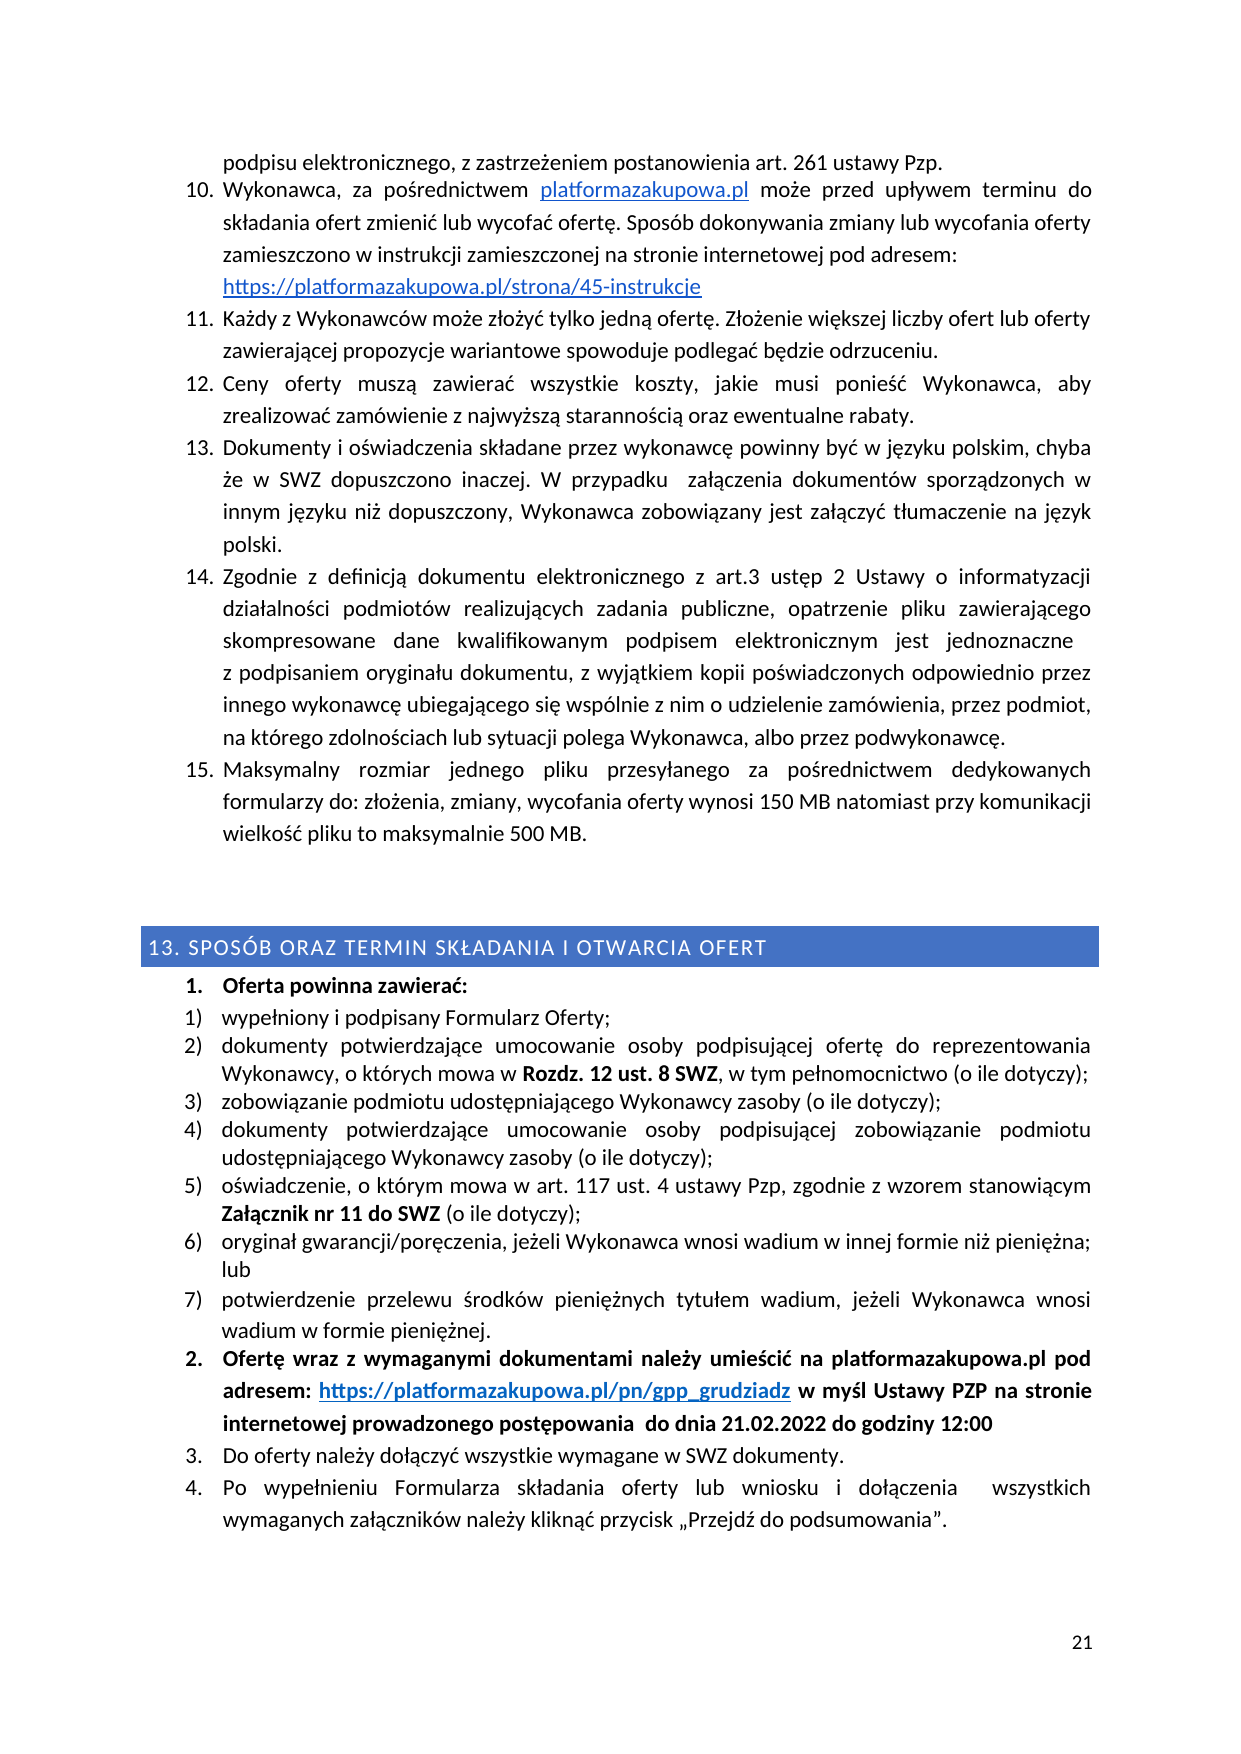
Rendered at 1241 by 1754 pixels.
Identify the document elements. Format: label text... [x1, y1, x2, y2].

list zobowiązanie podmiotu udostępniającego Wykonawcy zasoby (o ile dotyczy); [184, 1087, 1093, 1115]
list oświadczenie, o którym mowa w art. 117 ust. 4 ustawy Pzp, zgodnie z wzorem stanowiącym Załącznik nr 11 do SWZ (o ile dotyczy); [184, 1171, 1093, 1227]
list wypełniony i podpisany Formularz Oferty; [184, 1003, 1093, 1031]
subtitle 13. SPOSÓB ORAZ TERMIN SKŁADANIA I OTWARCIA OFERT [148, 933, 1093, 961]
list dokumenty potwierdzające umocowanie osoby podpisującej ofertę do reprezentowania Wykonawcy, o których mowa w Rozdz. 12 ust. 8 SWZ, w tym pełnomocnictwo (o ile dotyczy); [184, 1031, 1093, 1087]
list Ofertę wraz z wymaganymi dokumentami należy umieścić na platformazakupowa.pl pod adresem: https://platformazakupowa.pl/pn/gpp_grudziadz w myśl Ustawy PZP na stronie internetowej prowadzonego postępowania do dnia 21.02.2022 do godziny 12:00 [185, 1344, 1093, 1437]
list Zgodnie z definicją dokumentu elektronicznego z art.3 ustęp 2 Ustawy o informatyzacji działalności podmiotów realizujących zadania publiczne, opatrzenie pliku zawierającego skompresowane dane kwalifikowanym podpisem elektronicznym jest jednoznaczne z podpisaniem oryginału dokumentu, z wyjątkiem kopii poświadczonych odpowiednio przez innego wykonawcę ubiegającego się wspólnie z nim o udzielenie zamówienia, przez podmiot, na którego zdolnościach lub sytuacji polega Wykonawca, albo przez podwykonawcę. [185, 562, 1093, 751]
list potwierdzenie przelewu środków pieniężnych tytułem wadium, jeżeli Wykonawca wnosi wadium w formie pieniężnej. [184, 1283, 1093, 1344]
text https://platformazakupowa.pl/strona/45-instrukcje [223, 272, 1093, 300]
list dokumenty potwierdzające umocowanie osoby podpisującej zobowiązanie podmiotu udostępniającego Wykonawcy zasoby (o ile dotyczy); [184, 1115, 1093, 1171]
list Po wypełnieniu Formularza składania oferty lub wniosku i dołączenia wszystkich wymaganych załączników należy kliknąć przycisk „Przejdź do podsumowania”. [185, 1473, 1093, 1533]
list oryginał gwarancji/poręczenia, jeżeli Wykonawca wnosi wadium w innej formie niż pieniężna; lub [184, 1227, 1093, 1283]
list Do oferty należy dołączyć wszystkie wymagane w SWZ dokumenty. [185, 1441, 1093, 1469]
list Maksymalny rozmiar jednego pliku przesyłanego za pośrednictwem dedykowanych formularzy do: złożenia, zmiany, wycofania oferty wynosi 150 MB natomiast przy komunikacji wielkość pliku to maksymalnie 500 MB. [185, 755, 1093, 847]
list Oferta powinna zawierać: [185, 971, 1093, 999]
list Dokumenty i oświadczenia składane przez wykonawcę powinny być w języku polskim, chyba że w SWZ dopuszczono inaczej. W przypadku załączenia dokumentów sporządzonych w innym języku niż dopuszczony, Wykonawca zobowiązany jest załączyć tłumaczenie na język polski. [185, 433, 1093, 558]
list Każdy z Wykonawców może złożyć tylko jedną ofertę. Złożenie większej liczby ofert lub oferty zawierającej propozycje wariantowe spowoduje podlegać będzie odrzuceniu. [185, 304, 1093, 364]
list Ceny oferty muszą zawierać wszystkie koszty, jakie musi ponieść Wykonawca, aby zrealizować zamówienie z najwyższą starannością oraz ewentualne rabaty. [185, 369, 1093, 429]
list Wykonawca, za pośrednictwem platformazakupowa.pl może przed upływem terminu do składania ofert zmienić lub wycofać ofertę. Sposób dokonywania zmiany lub wycofania oferty zamieszczono w instrukcji zamieszczonej na stronie internetowej pod adresem: [185, 176, 1093, 268]
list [185, 148, 1093, 176]
